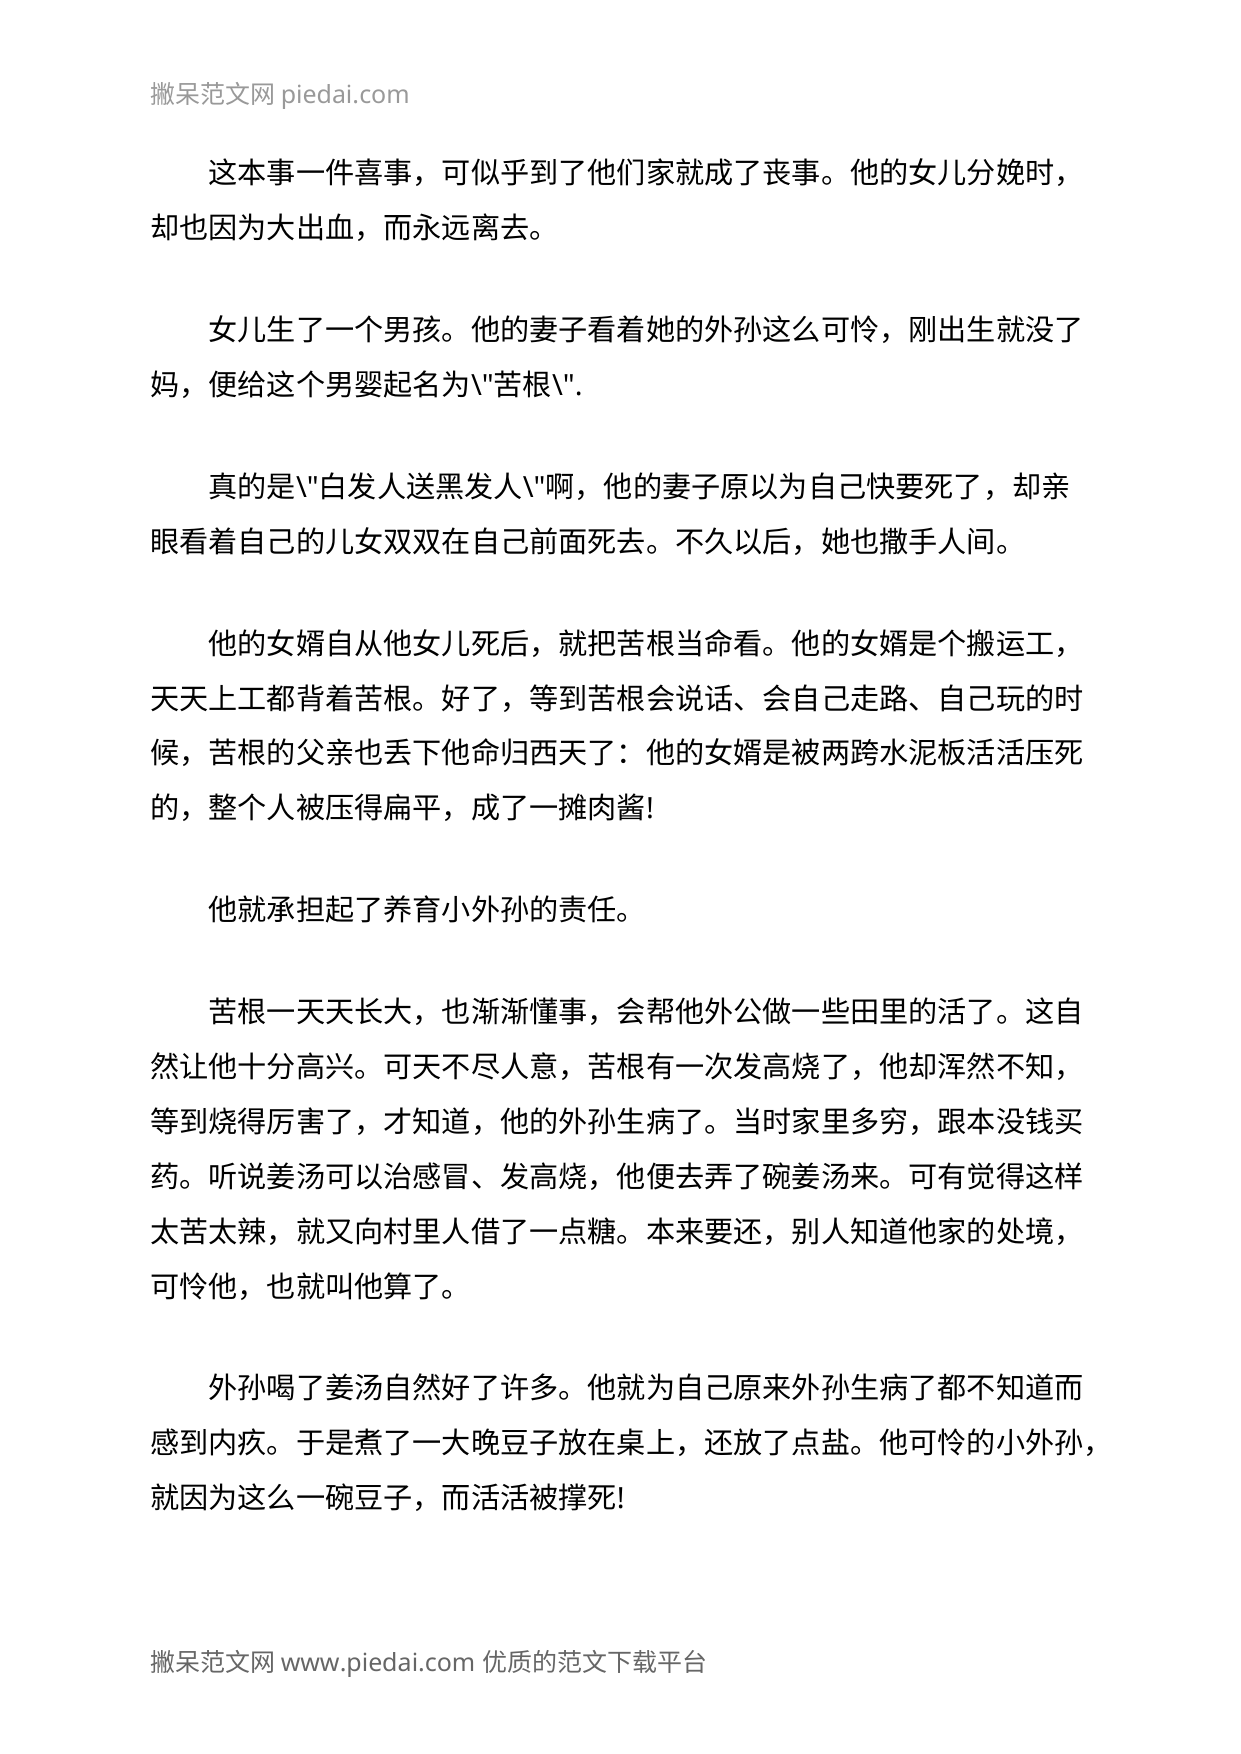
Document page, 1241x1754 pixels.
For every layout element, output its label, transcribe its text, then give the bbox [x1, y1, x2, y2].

text 苦根一天天长大，也渐渐懂事，会帮他外公做一些田里的活了。这自然让他十分高兴。可天不尽人意，苦根有一次发高烧了，他却浑然不知，等到烧得厉害了，才知道，他的外孙生病了。当时家里多穷，跟本没钱买药。听说姜汤可以治感冒、发高烧，他便去弄了碗姜汤来。可有觉得这样太苦太辣，就又向村里人借了一点糖。本来要还，别人知道他家的处境，可怜他，也就叫他算了。 [150, 989, 1090, 1306]
text 女儿生了一个男孩。他的妻子看着她的外孙这么可怜，刚出生就没了妈，便给这个男婴起名为\"苦根\". [150, 307, 1090, 404]
text 他的女婿自从他女儿死后，就把苦根当命看。他的女婿是个搬运工，天天上工都背着苦根。好了，等到苦根会说话、会自己走路、自己玩的时候，苦根的父亲也丢下他命归西天了：他的女婿是被两跨水泥板活活压死的，整个人被压得扁平，成了一摊肉酱! [150, 620, 1090, 827]
text 这本事一件喜事，可似乎到了他们家就成了丧事。他的女儿分娩时，却也因为大出血，而永远离去。 [150, 150, 1090, 247]
text 他就承担起了养育小外孙的责任。 [150, 887, 1090, 929]
text 外孙喝了姜汤自然好了许多。他就为自己原来外孙生病了都不知道而感到内疚。于是煮了一大晚豆子放在桌上，还放了点盐。他可怜的小外孙，就因为这么一碗豆子，而活活被撑死! [150, 1365, 1090, 1517]
text 真的是\"白发人送黑发人\"啊，他的妻子原以为自己快要死了，却亲眼看着自己的儿女双双在自己前面死去。不久以后，她也撒手人间。 [150, 463, 1090, 561]
